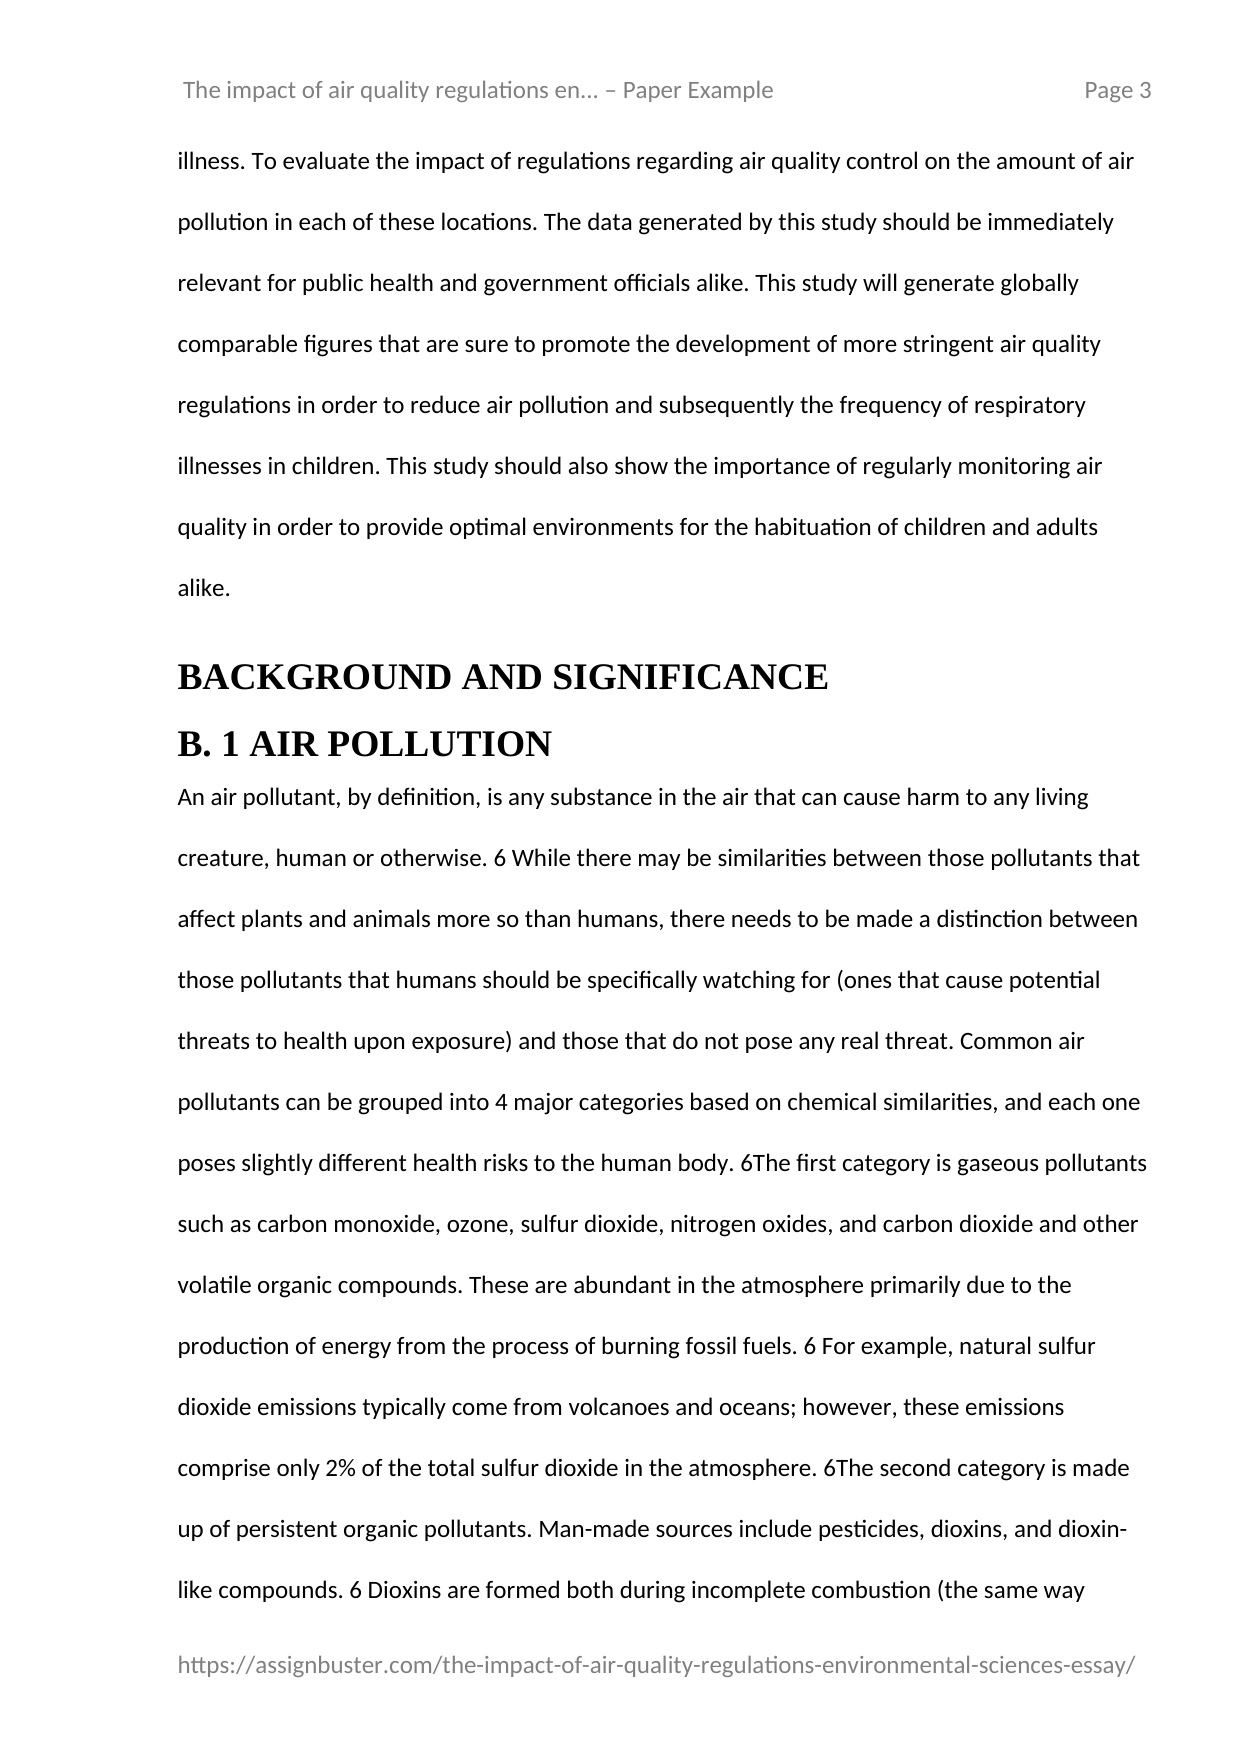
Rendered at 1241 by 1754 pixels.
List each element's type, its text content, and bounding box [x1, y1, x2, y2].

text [177, 781, 1152, 1605]
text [177, 145, 1152, 603]
subtitle B. 1 AIR POLLUTION [177, 722, 1152, 765]
subtitle BACKGROUND AND SIGNIFICANCE [177, 654, 1152, 697]
